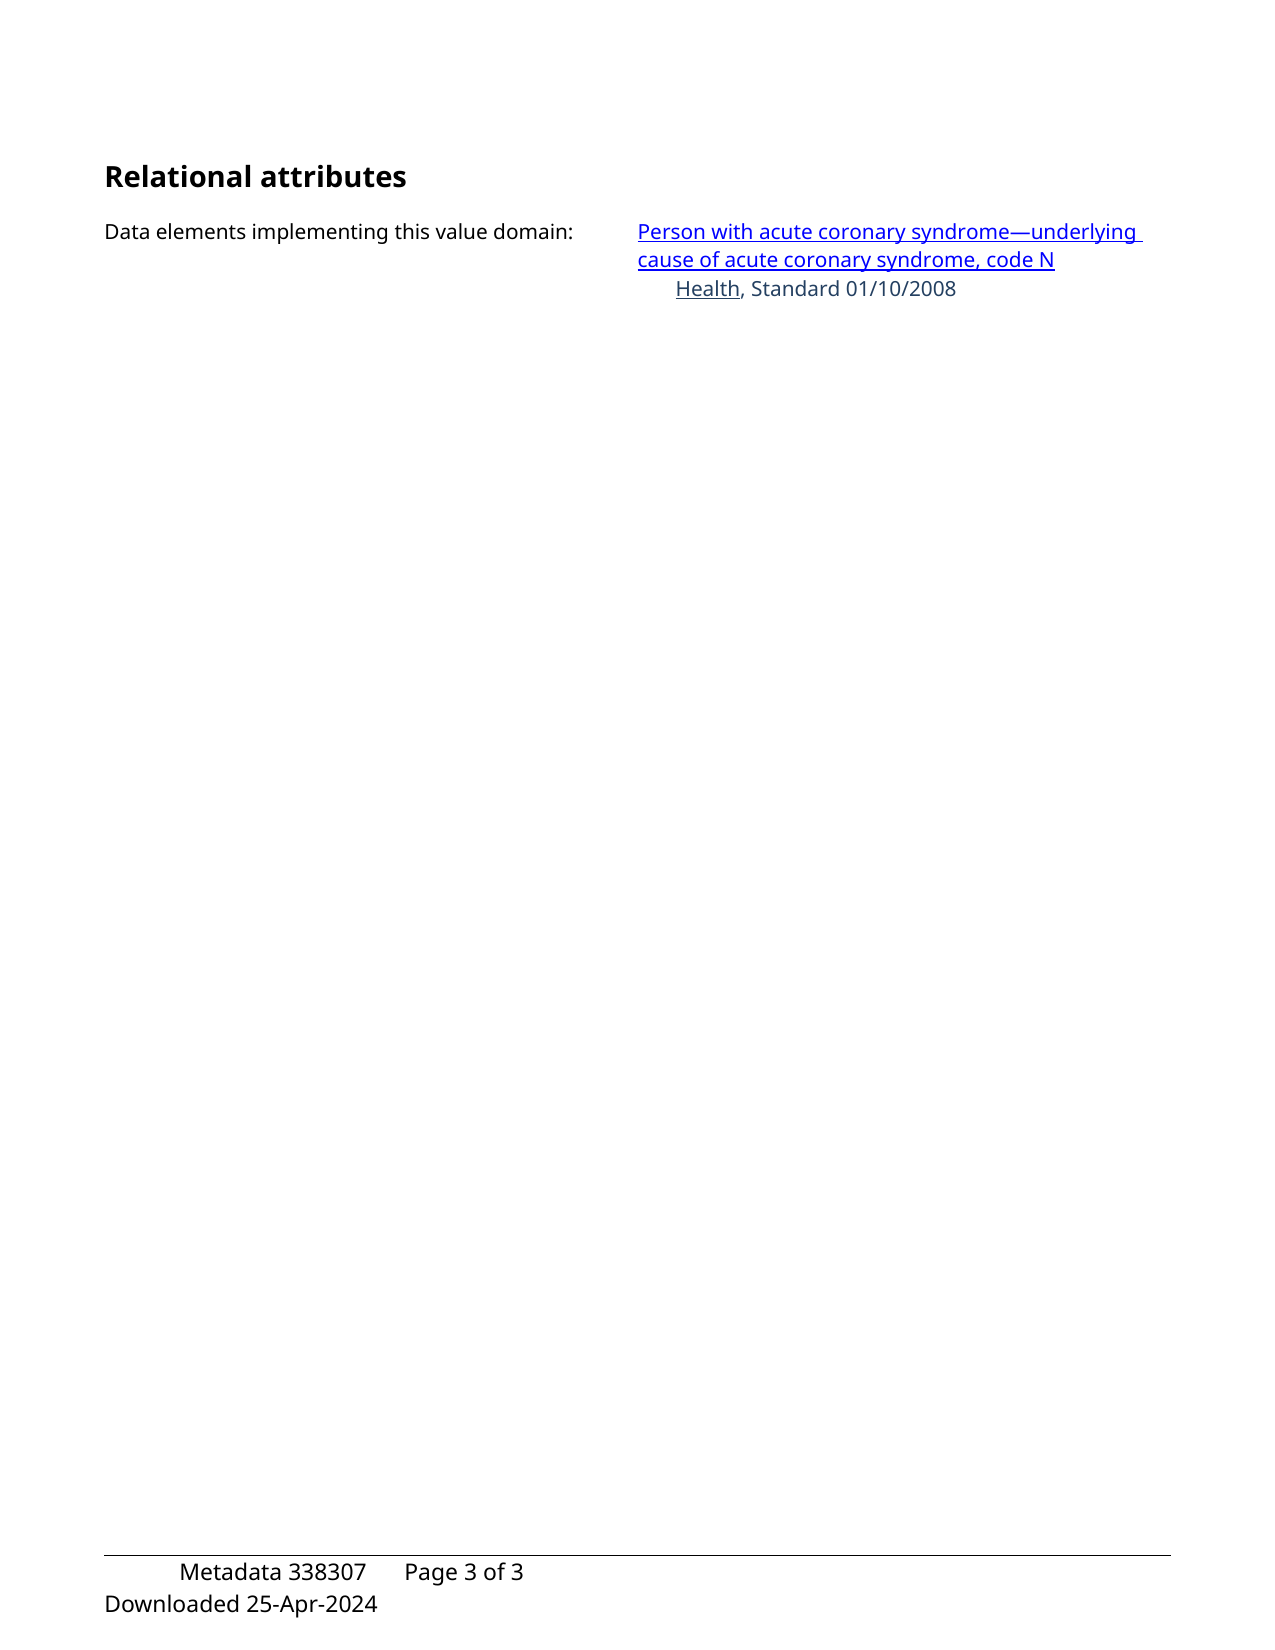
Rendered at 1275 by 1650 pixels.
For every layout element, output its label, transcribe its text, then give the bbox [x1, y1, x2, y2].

table_cell Person with acute coronary syndrome—underlying cause of acute coronary syndrome, code N Health, Standard 01/10/2008 [626, 206, 1159, 369]
table_header Relational attributes [93, 110, 1159, 206]
table_cell Data elements implementing this value domain: [93, 206, 626, 369]
